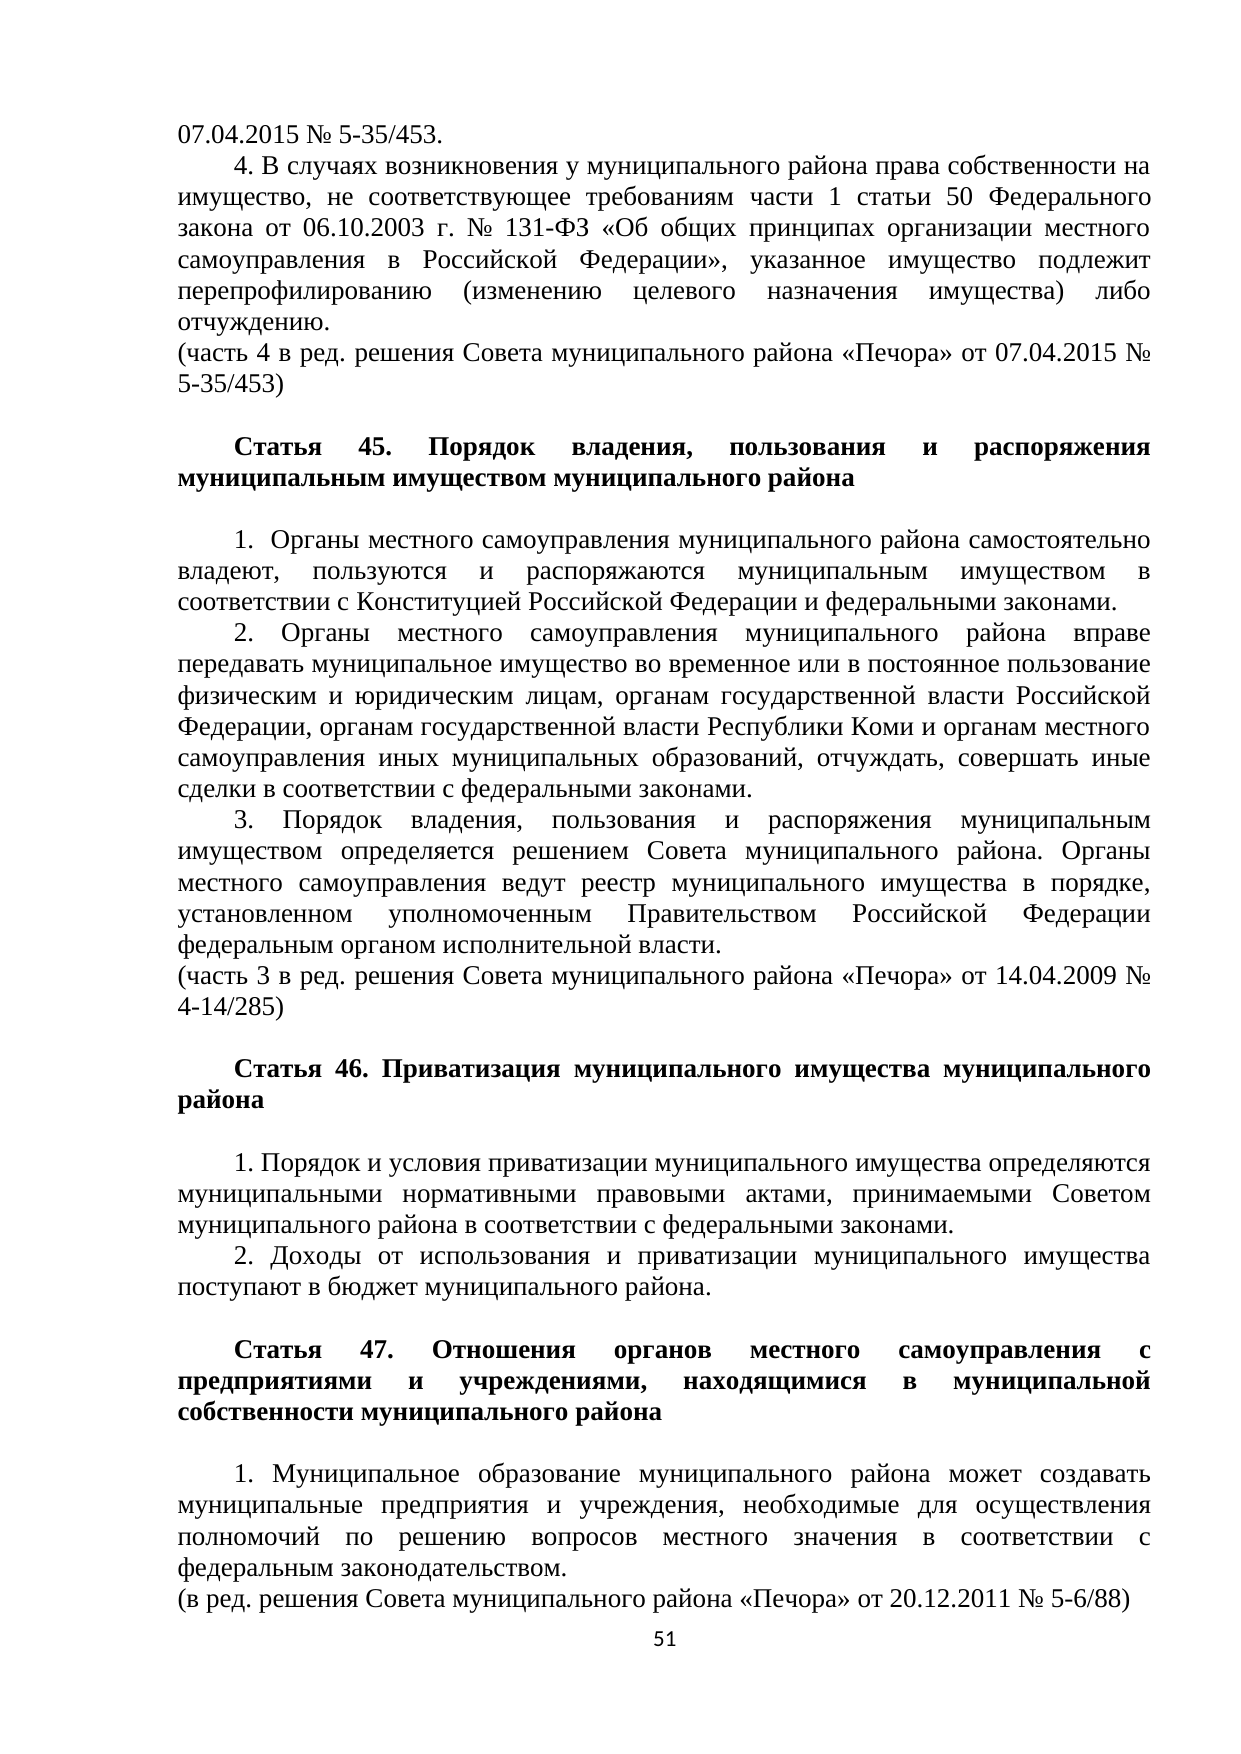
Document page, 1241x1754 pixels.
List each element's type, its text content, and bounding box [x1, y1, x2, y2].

text (часть 4 в ред. решения Совета муниципального района «Печора» от 07.04.2015 № 5-35/453) [177, 336, 1152, 398]
text 4. В случаях возникновения у муниципального района права собственности на имущество, не соответствующее требованиям части 1 статьи 50 Федерального закона от 06.10.2003 г. № 131-ФЗ «Об общих принципах организации местного самоуправления в Российской Федерации», указанное имущество подлежит перепрофилированию (изменению целевого назначения имущества) либо отчуждению. [177, 149, 1152, 336]
text 1. Муниципальное образование муниципального района может создавать муниципальные предприятия и учреждения, необходимые для осуществления полномочий по решению вопросов местного значения в соответствии с федеральным законодательством. [177, 1457, 1152, 1582]
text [177, 118, 1152, 149]
text Статья 45. Порядок владения, пользования и распоряжения муниципальным имуществом муниципального района [177, 429, 1152, 492]
text Статья 47. Отношения органов местного самоуправления с предприятиями и учреждениями, находящимися в муниципальной собственности муниципального района [177, 1333, 1152, 1426]
text 2. Доходы от использования и приватизации муниципального имущества поступают в бюджет муниципального района. [177, 1239, 1152, 1302]
text Статья 46. Приватизация муниципального имущества муниципального района [177, 1052, 1152, 1115]
text 3. Порядок владения, пользования и распоряжения муниципальным имуществом определяется решением Совета муниципального района. Органы местного самоуправления ведут реестр муниципального имущества в порядке, установленном уполномоченным Правительством Российской Федерации федеральным органом исполнительной власти. [177, 803, 1152, 959]
text (в ред. решения Совета муниципального района «Печора» от 20.12.2011 № 5-6/88) [177, 1582, 1152, 1613]
text 1. Порядок и условия приватизации муниципального имущества определяются муниципальными нормативными правовыми актами, принимаемыми Советом муниципального района в соответствии с федеральными законами. [177, 1146, 1152, 1239]
text (часть 3 в ред. решения Совета муниципального района «Печора» от 14.04.2009 № 4-14/285) [177, 959, 1152, 1021]
text 1. Органы местного самоуправления муниципального района самостоятельно владеют, пользуются и распоряжаются муниципальным имуществом в соответствии с Конституцией Российской Федерации и федеральными законами. [177, 523, 1152, 616]
text 2. Органы местного самоуправления муниципального района вправе передавать муниципальное имущество во временное или в постоянное пользование физическим и юридическим лицам, органам государственной власти Российской Федерации, органам государственной власти Республики Коми и органам местного самоуправления иных муниципальных образований, отчуждать, совершать иные сделки в соответствии с федеральными законами. [177, 616, 1152, 803]
